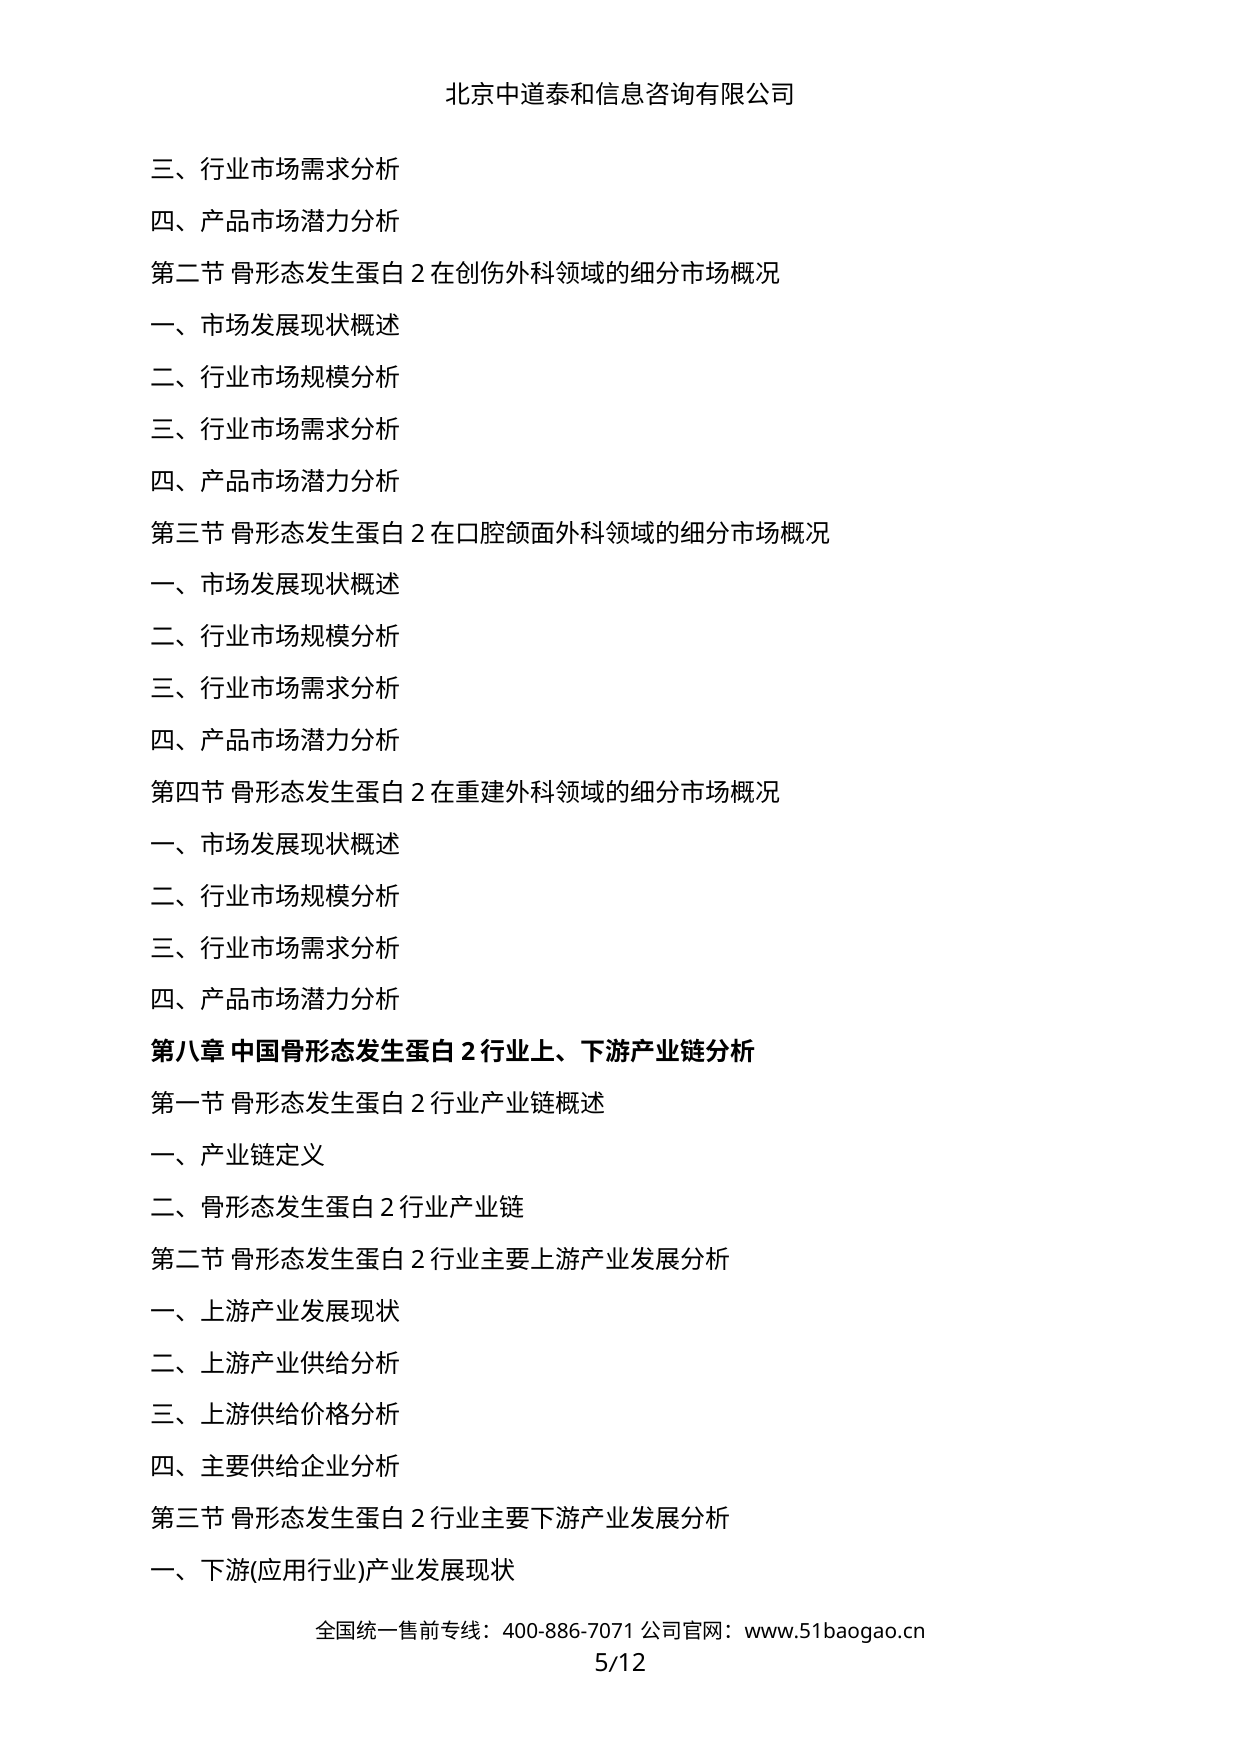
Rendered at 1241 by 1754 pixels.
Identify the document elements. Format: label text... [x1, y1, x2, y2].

text 二、行业市场规模分析 [150, 357, 1090, 394]
text 第二节 骨形态发生蛋白2行业主要上游产业发展分析 [150, 1239, 1090, 1276]
text 一、下游(应用行业)产业发展现状 [150, 1551, 1090, 1587]
text 二、行业市场规模分析 [150, 876, 1090, 912]
text 一、上游产业发展现状 [150, 1291, 1090, 1327]
text 第三节 骨形态发生蛋白2行业主要下游产业发展分析 [150, 1499, 1090, 1535]
text 第八章 中国骨形态发生蛋白2行业上、下游产业链分析 [150, 1032, 1090, 1068]
text 三、行业市场需求分析 [150, 150, 1090, 186]
text 三、行业市场需求分析 [150, 669, 1090, 705]
text 第二节 骨形态发生蛋白2在创伤外科领域的细分市场概况 [150, 254, 1090, 290]
text 二、上游产业供给分析 [150, 1343, 1090, 1379]
text 一、市场发展现状概述 [150, 824, 1090, 861]
text 四、主要供给企业分析 [150, 1447, 1090, 1483]
text 第四节 骨形态发生蛋白2在重建外科领域的细分市场概况 [150, 772, 1090, 809]
text 第一节 骨形态发生蛋白2行业产业链概述 [150, 1084, 1090, 1120]
text 三、行业市场需求分析 [150, 928, 1090, 964]
text 第三节 骨形态发生蛋白2在口腔颌面外科领域的细分市场概况 [150, 513, 1090, 549]
text 四、产品市场潜力分析 [150, 461, 1090, 497]
text 一、产业链定义 [150, 1136, 1090, 1172]
text 四、产品市场潜力分析 [150, 980, 1090, 1016]
text 四、产品市场潜力分析 [150, 721, 1090, 757]
text 二、行业市场规模分析 [150, 617, 1090, 653]
text 一、市场发展现状概述 [150, 565, 1090, 601]
text 四、产品市场潜力分析 [150, 202, 1090, 238]
text 二、骨形态发生蛋白2行业产业链 [150, 1187, 1090, 1224]
text 三、行业市场需求分析 [150, 409, 1090, 446]
text 三、上游供给价格分析 [150, 1395, 1090, 1431]
text 一、市场发展现状概述 [150, 306, 1090, 342]
